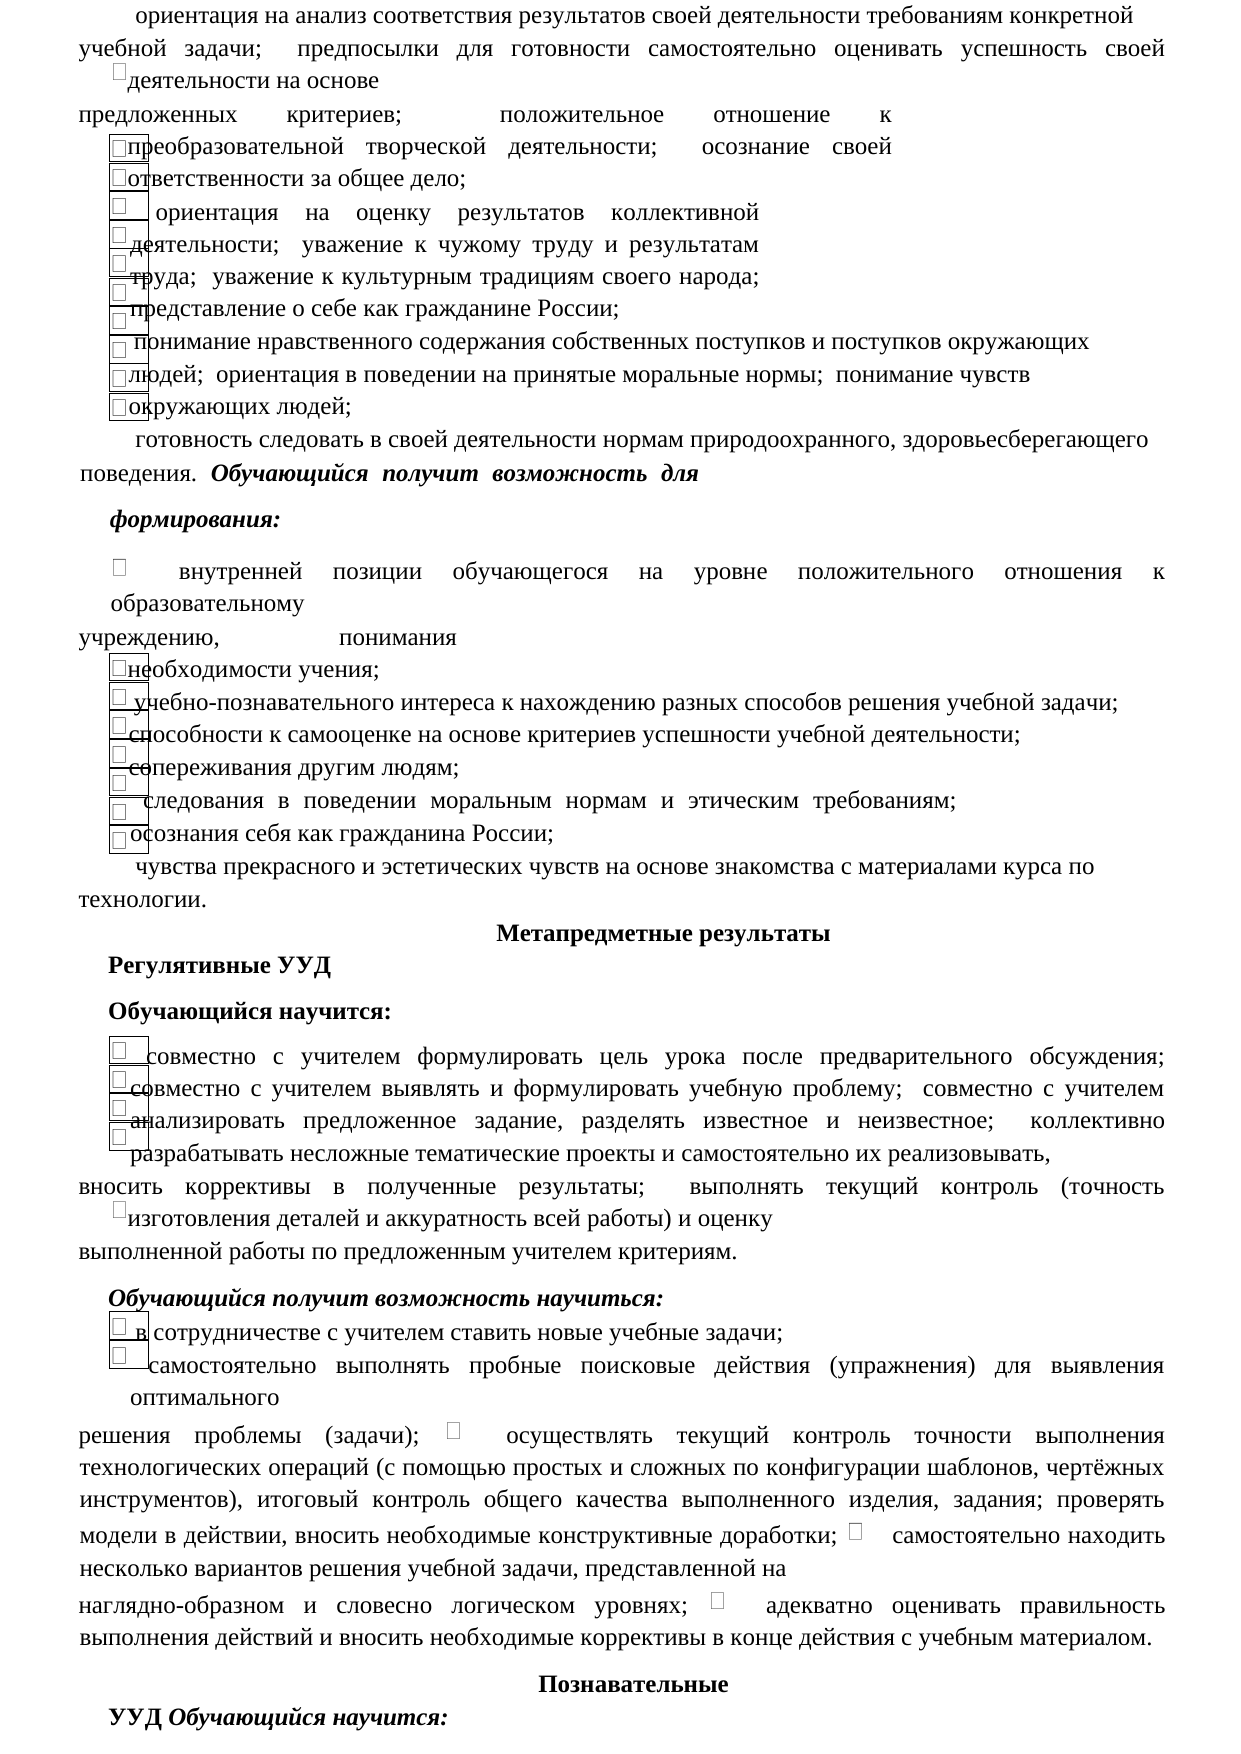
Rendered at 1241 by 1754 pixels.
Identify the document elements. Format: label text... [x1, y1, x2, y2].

picture [110, 192, 148, 219]
picture [110, 1066, 129, 1092]
text предложенных критериев; положительное отношение к преобразовательной творческой деятельности; осознание своей ответственности за общее дело; [78, 99, 892, 192]
picture [110, 769, 148, 795]
picture [110, 798, 129, 824]
picture [110, 1037, 148, 1063]
text Познавательные УУД Обучающийся научится: [108, 1669, 756, 1731]
text совместно с учителем формулировать цель урока после предварительного обсуждения; совместно с учителем выявлять и формулировать учебную проблему; совместно с учителем анализировать предложенное задание, разделять известное и неизвестное; коллективно разрабатывать несложные тематические проекты и самостоятельно их реализовывать, [129, 1041, 1166, 1166]
picture [845, 1516, 885, 1544]
text технологии. [78, 884, 1166, 913]
text Обучающийся получит возможность научиться: [108, 1283, 756, 1312]
text самостоятельно выполнять пробные поисковые действия (упражнения) для выявления оптимального [129, 1350, 1166, 1411]
text вносить коррективы в полученные результаты; выполнять текущий контроль (точность изготовления деталей и аккуратность всей работы) и оценку [78, 1171, 1166, 1232]
picture [110, 711, 127, 738]
picture [443, 1415, 483, 1444]
picture [110, 307, 148, 334]
picture [110, 740, 127, 767]
picture [109, 552, 149, 580]
picture [110, 336, 127, 363]
text решения проблемы (задачи); осуществлять текущий контроль точности выполнения технологических операций (с помощью простых и сложных по конфигурации шаблонов, чертёжных инструментов), итоговый контроль общего качества выполненного изделия, задания; проверять модели в действии, вносить необходимые конструктивные доработки; самостоятельно находить несколько вариантов решения учебной задачи, представленной на [78, 1416, 1166, 1581]
picture [110, 394, 148, 420]
text чувства прекрасного и эстетических чувств на основе знакомства с материалами курса по [129, 851, 1166, 880]
text наглядно-образном и словесно логическом уровнях; адекватно оценивать правильность выполнения действий и вносить необходимые коррективы в конце действия с учебным материалом. [78, 1586, 1166, 1651]
text поведения. Обучающийся получит возможность для формирования: [80, 458, 699, 533]
picture [110, 683, 148, 709]
picture [110, 221, 129, 248]
text Метапредметные результаты Регулятивные УУД [108, 918, 947, 978]
text ориентация на оценку результатов коллективной деятельности; уважение к чужому труду и результатам труда; уважение к культурным традициям своего народа; представление о себе как гражданине России; [129, 197, 760, 322]
text выполненной работы по предложенным учителем критериям. [78, 1236, 1166, 1265]
text понимание нравственного содержания собственных поступков и поступков окружающих людей; ориентация в поведении на принятые моральные нормы; понимание чувств окружающих людей; [127, 326, 1118, 419]
picture [110, 1123, 129, 1150]
picture [110, 1312, 148, 1339]
picture [110, 826, 148, 853]
text готовность следовать в своей деятельности нормам природоохранного, здоровьесберегающего [129, 424, 1166, 453]
picture [110, 1341, 148, 1368]
text учебной задачи; предпосылки для готовности самостоятельно оценивать успешность своей деятельности на основе [78, 33, 1166, 94]
text Обучающийся научится: [108, 996, 1167, 1025]
text учебно-познавательного интереса к нахождению разных способов решения учебной задачи; способности к самооценке на основе критериев успешности учебной деятельности; сопереживания другим людям; [127, 687, 1143, 781]
text внутренней позиции обучающегося на уровне положительного отношения к образовательному [109, 552, 1166, 617]
picture [110, 364, 127, 391]
picture [110, 1094, 129, 1120]
text ориентация на анализ соответствия результатов своей деятельности требованиям конкретной [129, 0, 1166, 29]
text учреждению, понимания необходимости учения; [78, 622, 457, 683]
picture [110, 249, 129, 276]
text следования в поведении моральным нормам и этическим требованиям; осознания себя как гражданина России; [129, 785, 957, 846]
text в сотрудничестве с учителем ставить новые учебные задачи; [129, 1317, 1166, 1346]
picture [707, 1586, 747, 1614]
picture [110, 279, 129, 305]
